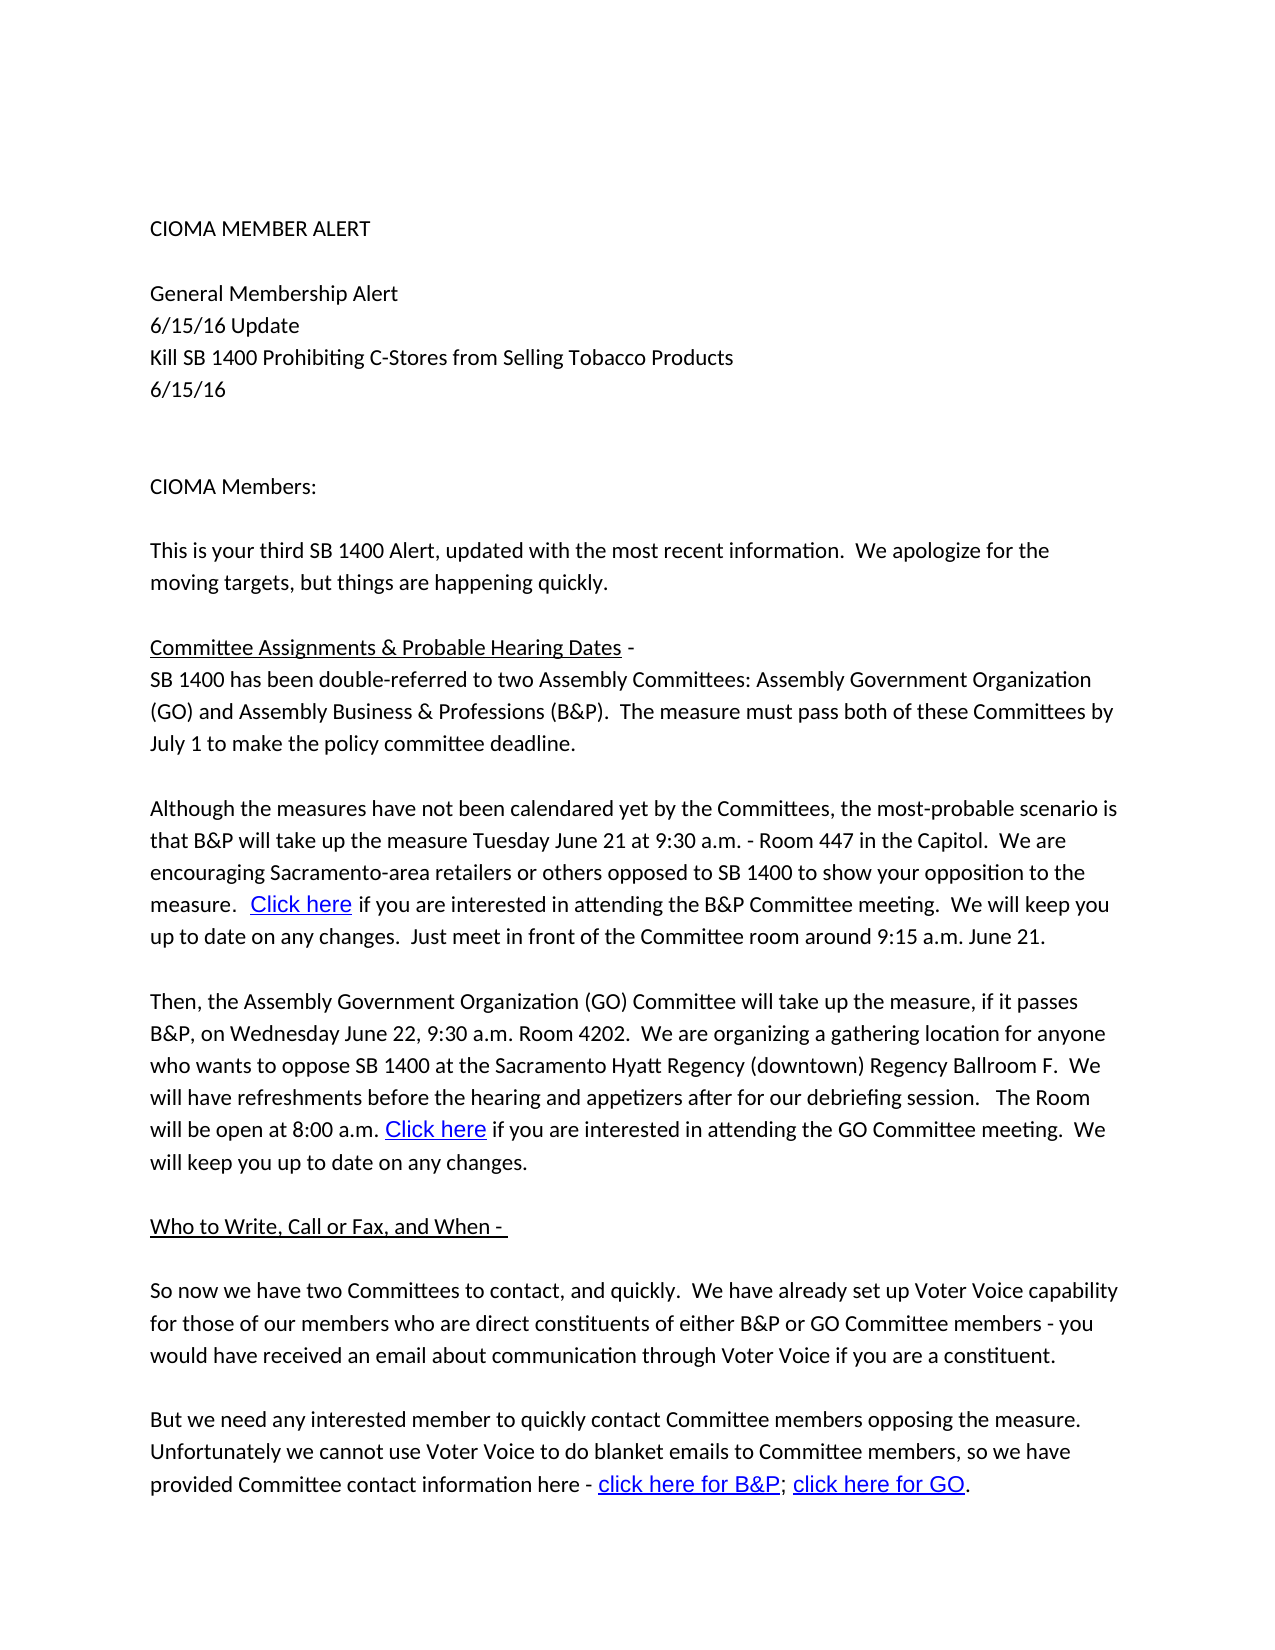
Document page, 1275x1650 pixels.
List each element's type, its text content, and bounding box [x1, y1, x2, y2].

text 6/15/16 [150, 375, 1125, 403]
text Then, the Assembly Government Organization (GO) Committee will take up the measure, if it passes B&P, on Wednesday June 22, 9:30 a.m. Room 4202. We are organizing a gathering location for anyone who wants to oppose SB 1400 at the Sacramento Hyatt Regency (downtown) Regency Ballroom F. We will have refreshments before the hearing and appetizers after for our debriefing session. The Room will be open at 8:00 a.m. Click here if you are interested in attending the GO Committee meeting. We will keep you up to date on any changes. [150, 987, 1125, 1176]
text Kill SB 1400 Prohibiting C-Stores from Selling Tobacco Products [150, 343, 1125, 371]
text SB 1400 has been double-referred to two Assembly Committees: Assembly Government Organization (GO) and Assembly Business & Professions (B&P). The measure must pass both of these Committees by July 1 to make the policy committee deadline. [150, 665, 1125, 757]
text CIOMA MEMBER ALERT [150, 214, 1125, 242]
text CIOMA Members: [150, 472, 1125, 500]
text Committee Assignments & Probable Hearing Dates - [150, 633, 1125, 661]
text But we need any interested member to quickly contact Committee members opposing the measure. Unfortunately we cannot use Voter Voice to do blanket emails to Committee members, so we have provided Committee contact information here - click here for B&P; click here for GO. [150, 1405, 1125, 1498]
text Although the measures have not been calendared yet by the Committees, the most-probable scenario is that B&P will take up the measure Tuesday June 21 at 9:30 a.m. - Room 447 in the Capitol. We are encouraging Sacramento-area retailers or others opposed to SB 1400 to show your opposition to the measure. Click here if you are interested in attending the B&P Committee meeting. We will keep you up to date on any changes. Just meet in front of the Committee room around 9:15 a.m. June 21. [150, 794, 1125, 951]
text Who to Write, Call or Fax, and When - [150, 1212, 1125, 1240]
text This is your third SB 1400 Alert, updated with the most recent information. We apologize for the moving targets, but things are happening quickly. [150, 536, 1125, 596]
text 6/15/16 Update [150, 311, 1125, 339]
text So now we have two Committees to contact, and quickly. We have already set up Voter Voice capability for those of our members who are direct constituents of either B&P or GO Committee members - you would have received an email about communication through Voter Voice if you are a constituent. [150, 1277, 1125, 1369]
text General Membership Alert [150, 279, 1125, 307]
